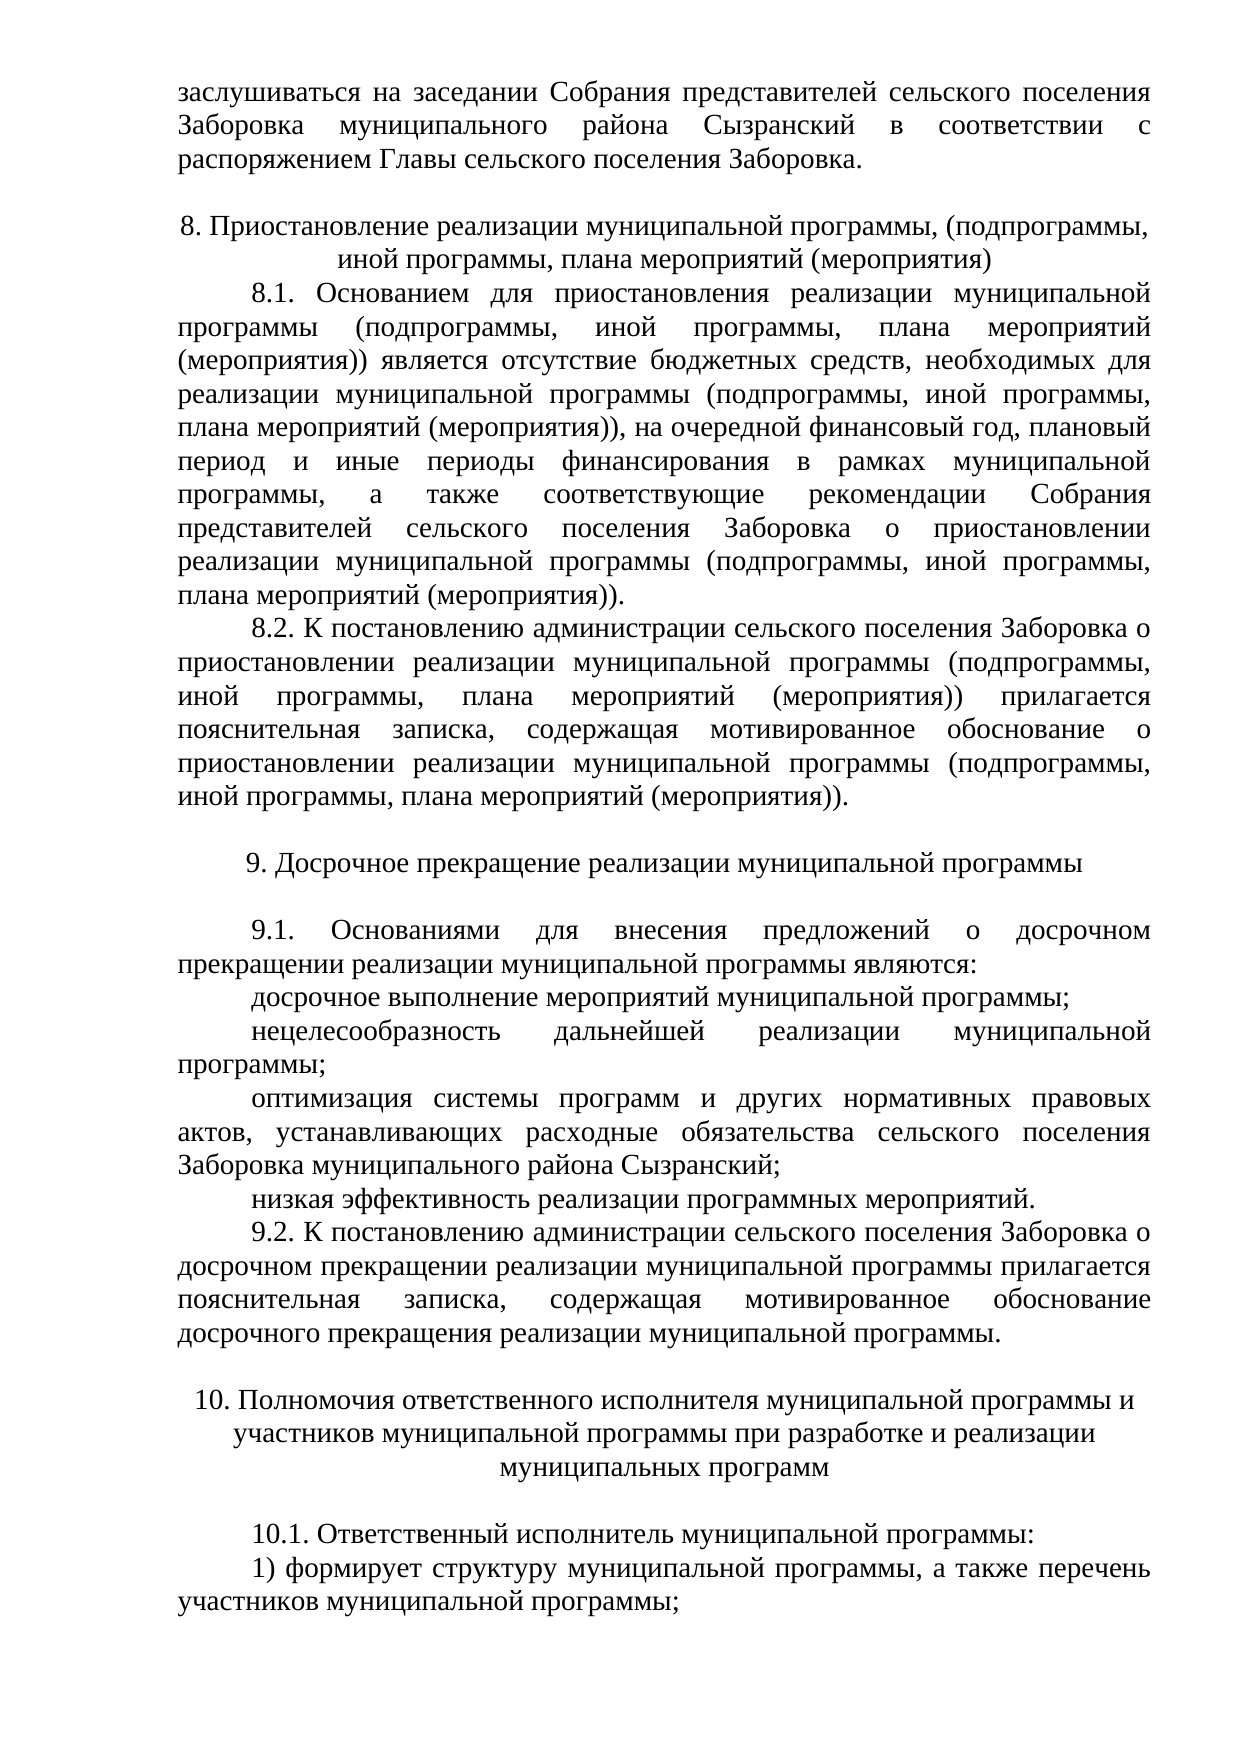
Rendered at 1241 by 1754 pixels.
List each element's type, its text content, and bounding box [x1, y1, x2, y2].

text 9.2. К постановлению администрации сельского поселения Заборовка о досрочном прекращении реализации муниципальной программы прилагается пояснительная записка, содержащая мотивированное обоснование досрочного прекращения реализации муниципальной программы. [177, 1214, 1152, 1348]
text 8.1. Основанием для приостановления реализации муниципальной программы (подпрограммы, иной программы, плана мероприятий (мероприятия)) является отсутствие бюджетных средств, необходимых для реализации муниципальной программы (подпрограммы, иной программы, плана мероприятий (мероприятия)), на очередной финансовый год, плановый период и иные периоды финансирования в рамках муниципальной программы, а также соответствующие рекомендации Собрания представителей сельского поселения Заборовка о приостановлении реализации муниципальной программы (подпрограммы, иной программы, плана мероприятий (мероприятия)). [177, 275, 1152, 611]
text 8. Приостановление реализации муниципальной программы, (подпрограммы, иной программы, плана мероприятий (мероприятия) [177, 208, 1152, 275]
text 8.2. К постановлению администрации сельского поселения Заборовка о приостановлении реализации муниципальной программы (подпрограммы, иной программы, плана мероприятий (мероприятия)) прилагается пояснительная записка, содержащая мотивированное обоснование о приостановлении реализации муниципальной программы (подпрограммы, иной программы, плана мероприятий (мероприятия)). [177, 611, 1152, 812]
text досрочное выполнение мероприятий муниципальной программы; [177, 979, 1152, 1013]
text 10.1. Ответственный исполнитель муниципальной программы: [177, 1516, 1152, 1550]
text 9. Досрочное прекращение реализации муниципальной программы [177, 845, 1152, 879]
text оптимизация системы программ и других нормативных правовых актов, устанавливающих расходные обязательства сельского поселения Заборовка муниципального района Сызранский; [177, 1080, 1152, 1181]
text низкая эффективность реализации программных мероприятий. [177, 1181, 1152, 1214]
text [177, 74, 1152, 174]
text 9.1. Основаниями для внесения предложений о досрочном прекращении реализации муниципальной программы являются: [177, 912, 1152, 979]
text 10. Полномочия ответственного исполнителя муниципальной программы и участников муниципальной программы при разработке и реализации муниципальных программ [177, 1382, 1152, 1483]
text 1) формирует структуру муниципальной программы, а также перечень участников муниципальной программы; [177, 1550, 1152, 1617]
text нецелесообразность дальнейшей реализации муниципальной программы; [177, 1013, 1152, 1080]
